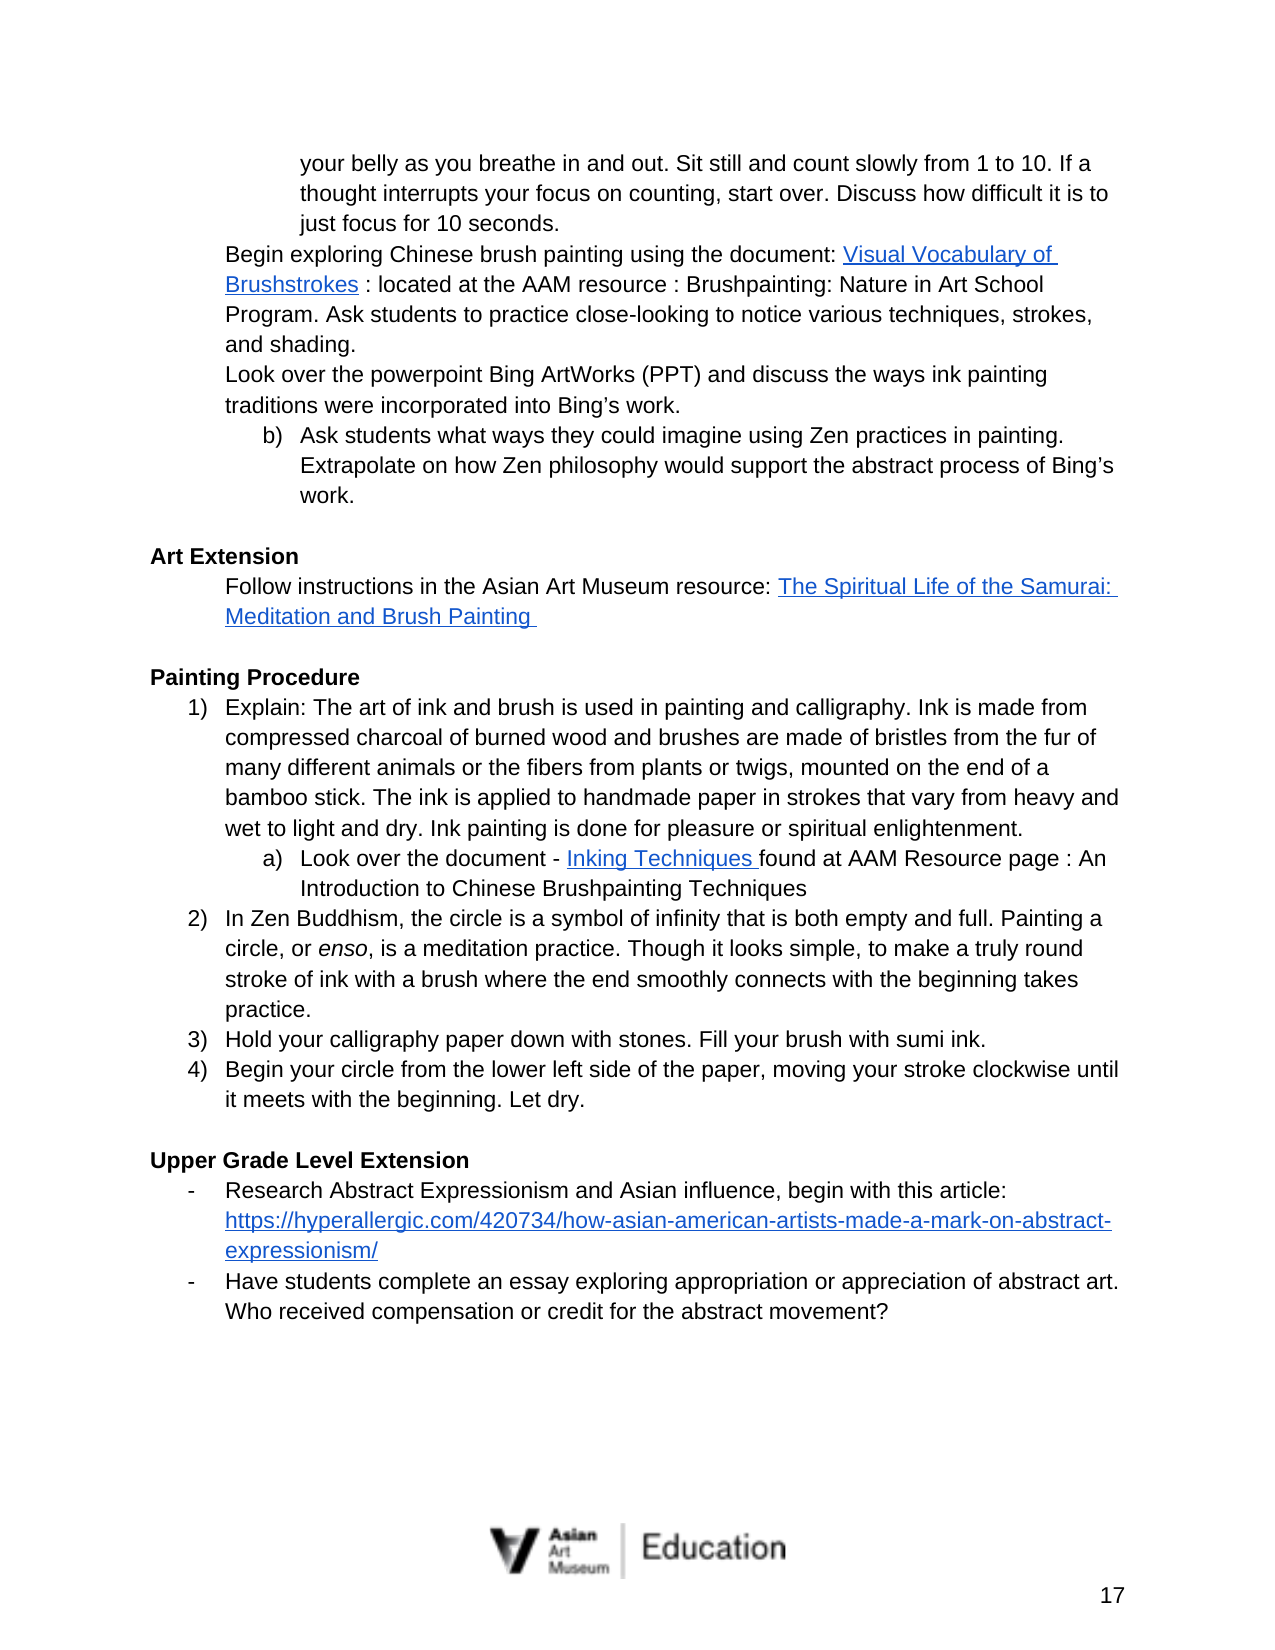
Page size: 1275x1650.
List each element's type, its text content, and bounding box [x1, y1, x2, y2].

text Look over the powerpoint Bing ArtWorks (PPT) and discuss the ways ink painting traditions were incorporated into Bing’s work. [225, 361, 1125, 418]
picture [489, 1523, 786, 1579]
list Have students complete an essay exploring appropriation or appreciation of abstract art. Who received compensation or credit for the abstract movement? [187, 1268, 1125, 1324]
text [300, 150, 1125, 237]
list In Zen Buddhism, the circle is a symbol of infinity that is both empty and full. Painting a circle, or enso, is a meditation practice. Though it looks simple, to make a truly round stroke of ink with a brush where the end smoothly connects with the beginning takes practice. [187, 905, 1125, 1022]
text Upper Grade Level Extension [150, 1147, 1125, 1173]
text Painting Procedure [150, 663, 1125, 690]
text Begin exploring Chinese brush painting using the document: Visual Vocabulary of Brushstrokes : located at the AAM resource : Brushpainting: Nature in Art School Program. Ask students to practice close-looking to notice various techniques, strokes, and shading. [225, 241, 1125, 358]
list Look over the document - Inking Techniques found at AAM Resource page : An Introduction to Chinese Brushpainting Techniques [262, 845, 1125, 901]
list Hold your calligraphy paper down with stones. Fill your brush with sumi ink. [187, 1026, 1125, 1052]
list Explain: The art of ink and brush is used in painting and calligraphy. Ink is made from compressed charcoal of burned wood and brushes are made of bristles from the fur of many different animals or the fibers from plants or twigs, mounted on the end of a bamboo stick. The ink is applied to handmade paper in strokes that vary from heavy and wet to light and dry. Ink painting is done for pleasure or spiritual enlightenment. [187, 694, 1125, 841]
list Ask students what ways they could imagine using Zen practices in painting. Extrapolate on how Zen philosophy would support the abstract process of Bing’s work. [262, 422, 1125, 509]
text Art Extension [150, 543, 1125, 569]
text Follow instructions in the Asian Art Museum resource: The Spiritual Life of the Samurai: Meditation and Brush Painting [225, 573, 1125, 629]
list Research Abstract Expressionism and Asian influence, begin with this article: https://hyperallergic.com/420734/how-asian-american-artists-made-a-mark-on-abstract-expressionism/ [187, 1177, 1125, 1264]
list Begin your circle from the lower left side of the paper, moving your stroke clockwise until it meets with the beginning. Let dry. [187, 1056, 1125, 1113]
